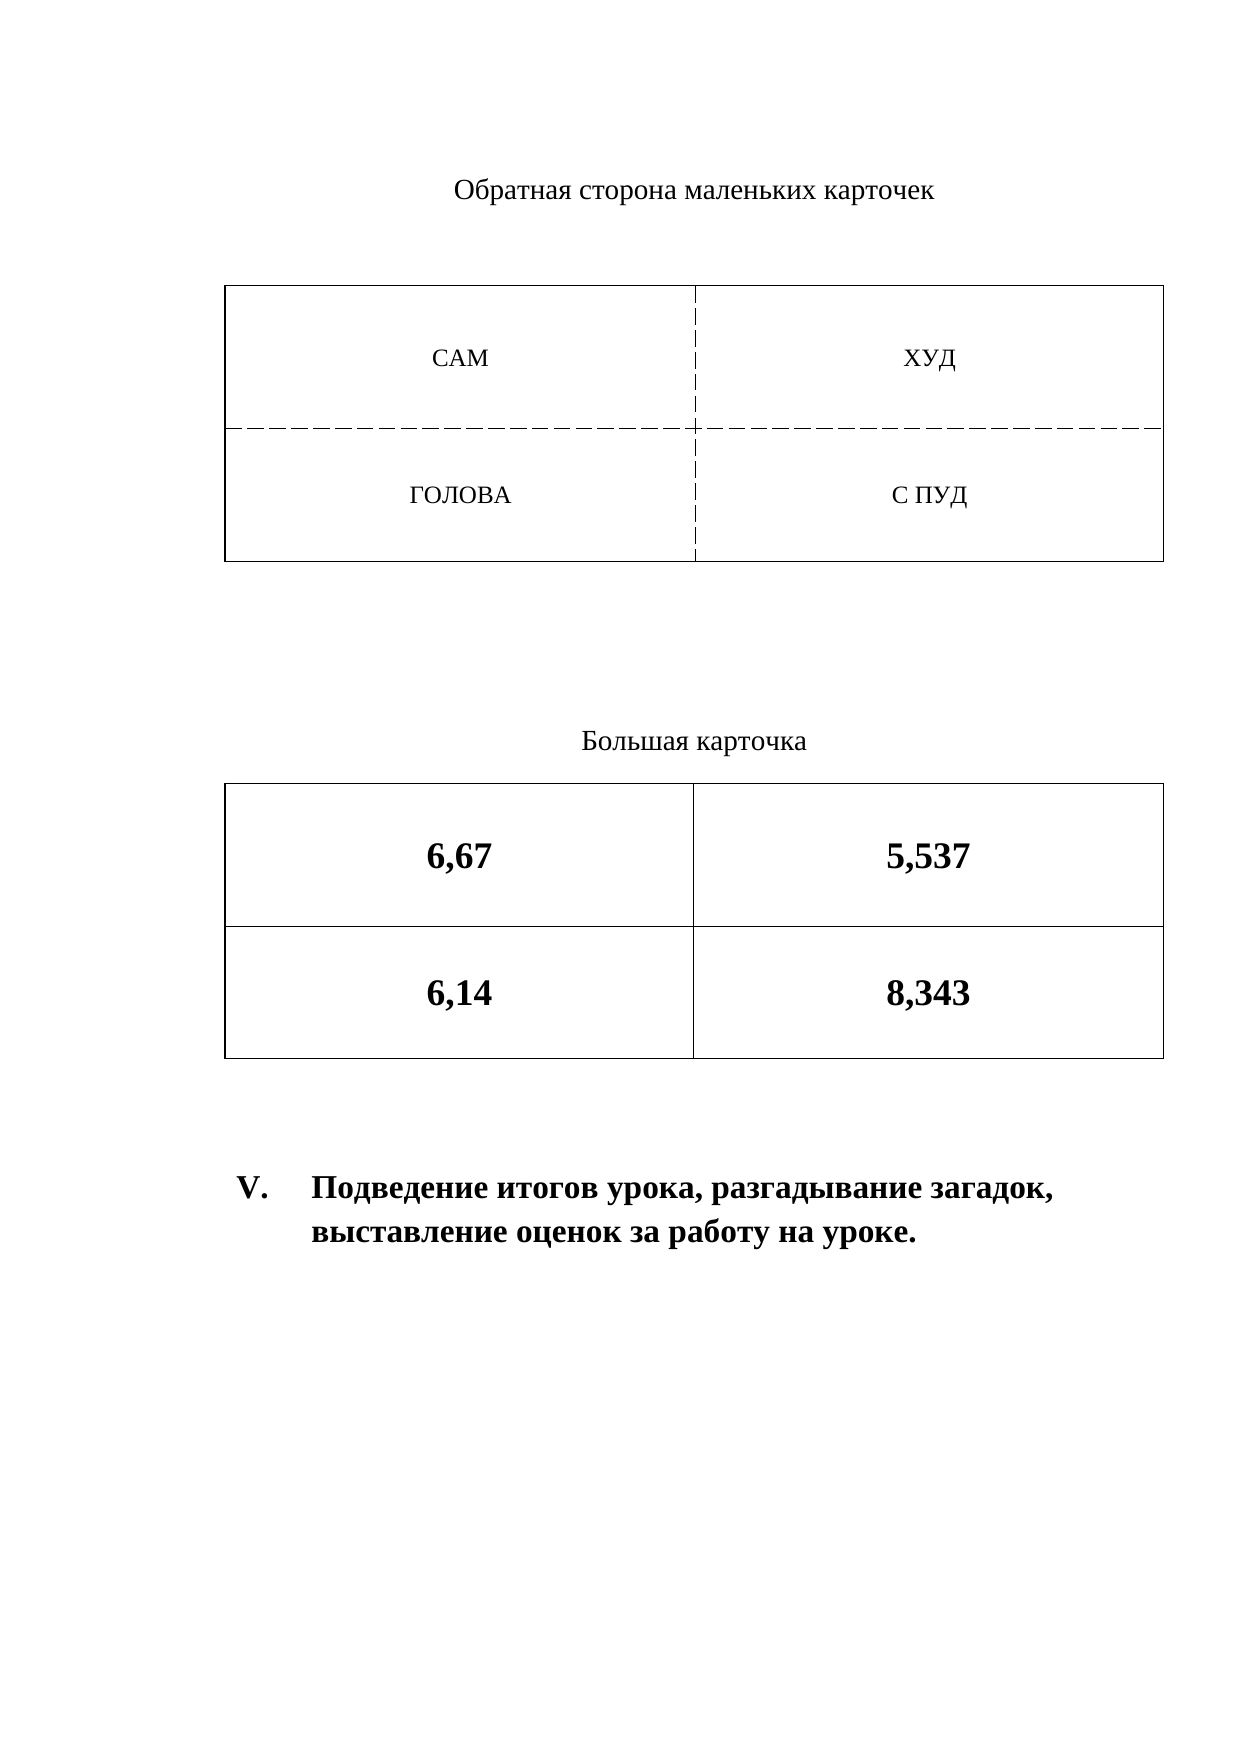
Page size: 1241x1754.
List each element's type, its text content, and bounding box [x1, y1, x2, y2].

table_header 5,537 [694, 784, 1163, 926]
list Подведение итогов урока, разгадывание загадок, выставление оценок за работу на уроке. [236, 1167, 1152, 1249]
text Большая карточка [236, 723, 1152, 757]
table_cell 6,14 [226, 927, 693, 1058]
table_header 6,67 [226, 784, 693, 926]
table_cell ГОЛОВА [226, 428, 696, 561]
table_cell 8,343 [694, 927, 1163, 1058]
table_header ХУД [696, 286, 1163, 428]
table_cell С ПУД [696, 428, 1163, 561]
table_header САМ [226, 286, 696, 428]
text Обратная сторона маленьких карточек [236, 172, 1152, 206]
